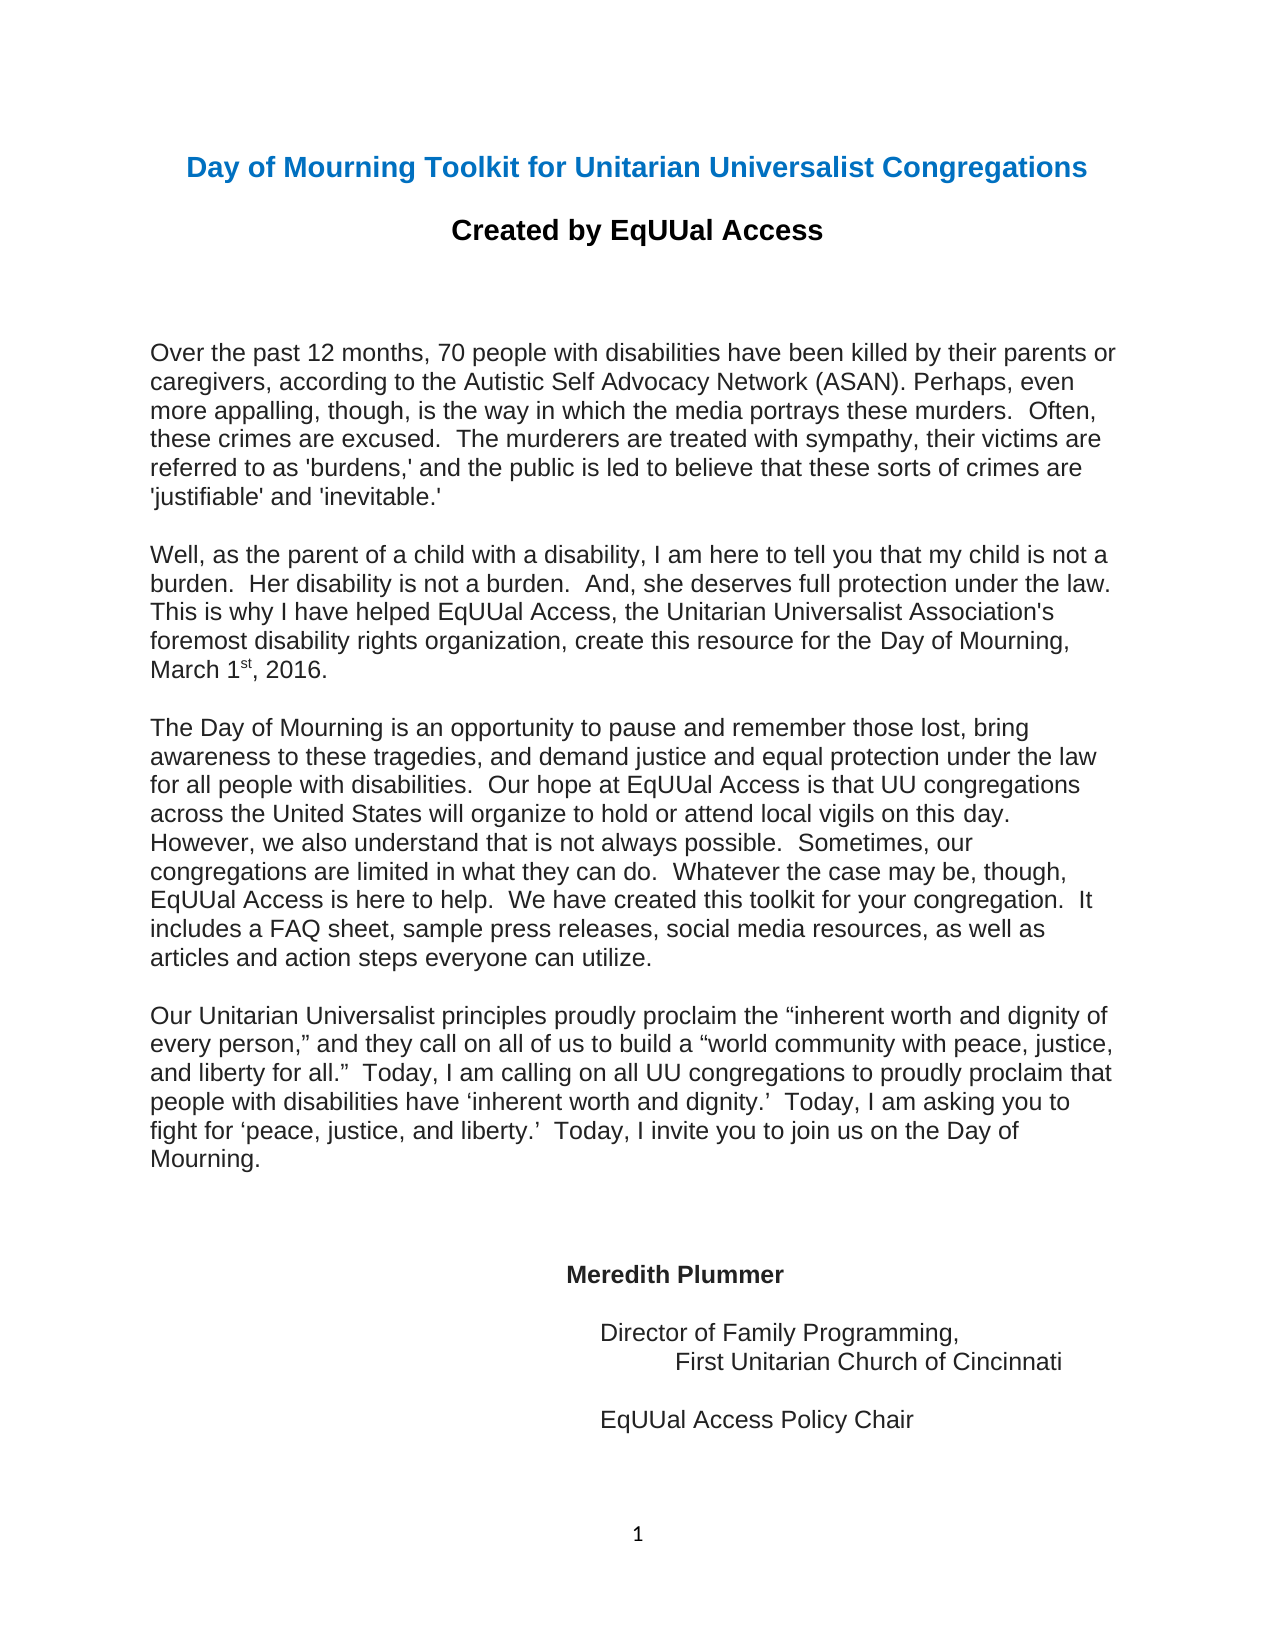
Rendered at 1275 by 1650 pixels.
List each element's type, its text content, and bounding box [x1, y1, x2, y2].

text Our Unitarian Universalist principles proudly proclaim the “inherent worth and dignity of every person,” and they call on all of us to build a “world community with peace, justice, and liberty for all.” Today, I am calling on all UU congregations to proudly proclaim that people with disabilities have ‘inherent worth and dignity.’ Today, I am asking you to fight for ‘peace, justice, and liberty.’ Today, I invite you to join us on the Day of Mourning. [150, 1001, 1125, 1173]
text EqUUal Access Policy Chair [525, 1405, 1125, 1433]
text Day of Mourning Toolkit for Unitarian Universalist Congregations [150, 150, 1125, 183]
text Created by EqUUal Access [150, 213, 1125, 246]
text Director of Family Programming, First Unitarian Church of Cincinnati [525, 1318, 1125, 1376]
list Meredith Plummer [225, 1260, 1125, 1289]
text The Day of Mourning is an opportunity to pause and remember those lost, bring awareness to these tragedies, and demand justice and equal protection under the law for all people with disabilities. Our hope at EqUUal Access is that UU congregations across the United States will organize to hold or attend local vigils on this day. However, we also understand that is not always possible. Sometimes, our congregations are limited in what they can do. Whatever the case may be, though, EqUUal Access is here to help. We have created this toolkit for your congregation. It includes a FAQ sheet, sample press releases, social media resources, as well as articles and action steps everyone can utilize. [150, 713, 1125, 971]
text Well, as the parent of a child with a disability, I am here to tell you that my child is not a burden. Her disability is not a burden. And, she deserves full protection under the law. This is why I have helped EqUUal Access, the Unitarian Universalist Association's foremost disability rights organization, create this resource for the Day of Mourning, March 1st, 2016. [150, 540, 1125, 683]
text Over the past 12 months, 70 people with disabilities have been killed by their parents or caregivers, according to the Autistic Self Advocacy Network (ASAN). Perhaps, even more appalling, though, is the way in which the media portrays these murders. Often, these crimes are excused. The murderers are treated with sympathy, their victims are referred to as 'burdens,' and the public is led to believe that these sorts of crimes are 'justifiable' and 'inevitable.' [150, 338, 1125, 511]
